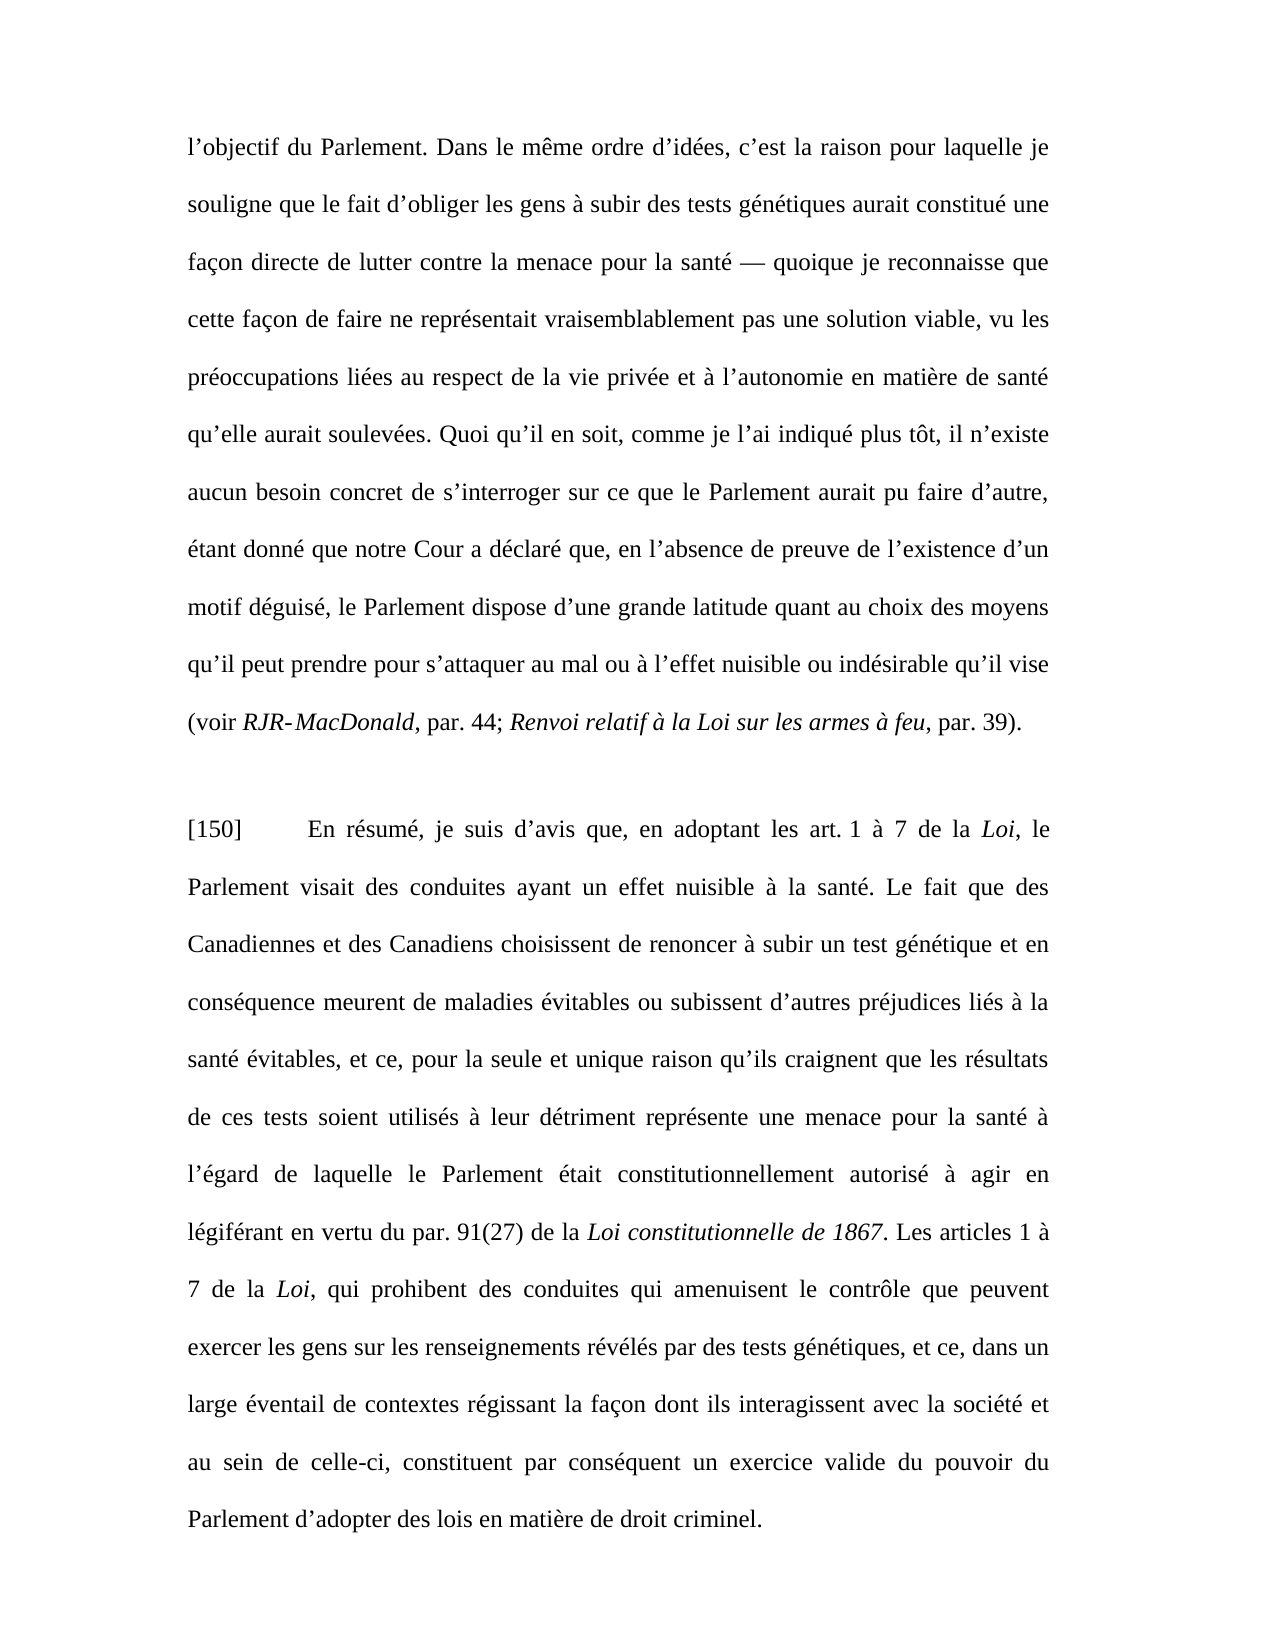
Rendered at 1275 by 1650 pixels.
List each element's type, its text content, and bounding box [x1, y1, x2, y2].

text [187, 132, 1050, 736]
text En résumé, je suis d’avis que, en adoptant les art. 1 à 7 de la Loi, le Parlement visait des conduites ayant un effet nuisible à la santé. Le fait que des Canadiennes et des Canadiens choisissent de renoncer à subir un test génétique et en conséquence meurent de maladies évitables ou subissent d’autres préjudices liés à la santé évitables, et ce, pour la seule et unique raison qu’ils craignent que les résultats de ces tests soient utilisés à leur détriment représente une menace pour la santé à l’égard de laquelle le Parlement était constitutionnellement autorisé à agir en légiférant en vertu du par. 91(27) de la Loi constitutionnelle de 1867. Les articles 1 à 7 de la Loi, qui prohibent des conduites qui amenuisent le contrôle que peuvent exercer les gens sur les renseignements révélés par des tests génétiques, et ce, dans un large éventail de contextes régissant la façon dont ils interagissent avec la société et au sein de celle-ci, constituent par conséquent un exercice valide du pouvoir du Parlement d’adopter des lois en matière de droit criminel. [187, 814, 1050, 1533]
